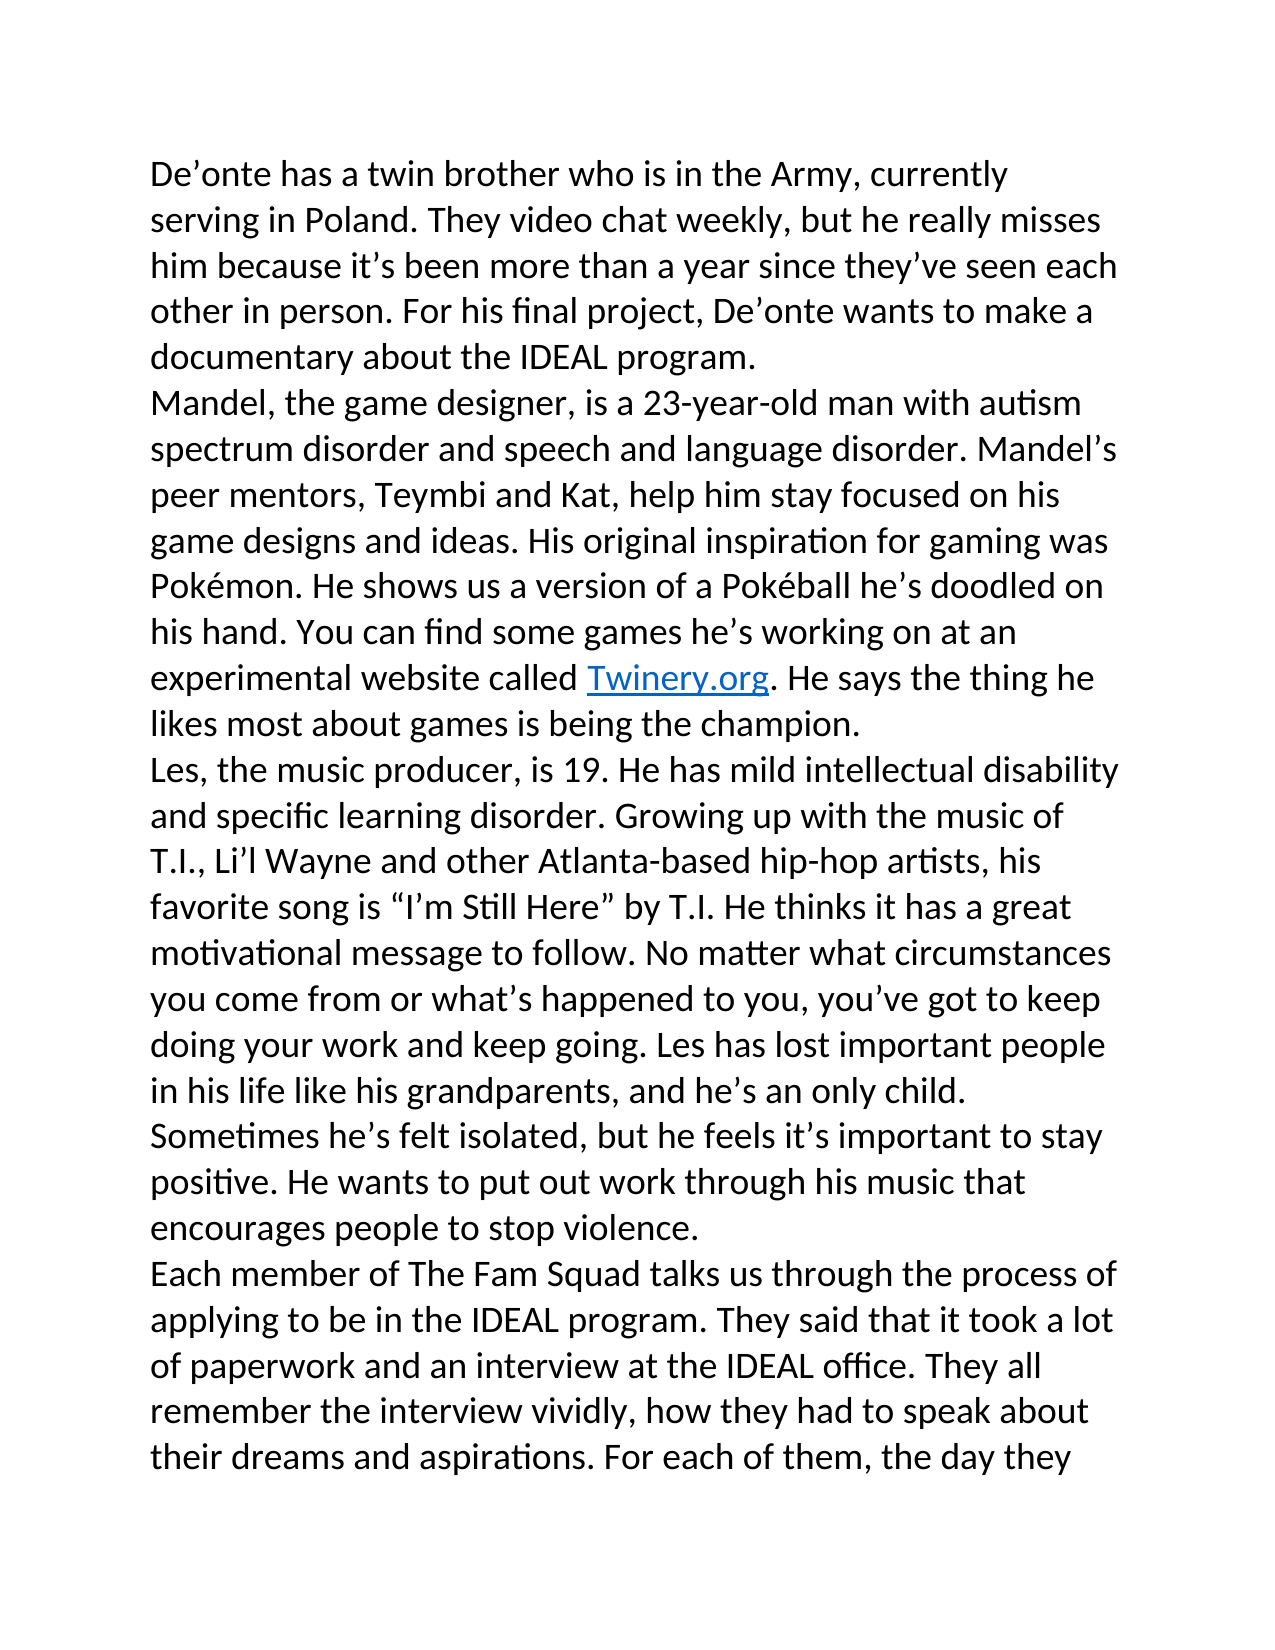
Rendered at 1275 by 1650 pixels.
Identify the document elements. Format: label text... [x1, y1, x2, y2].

text Les, the music producer, is 19. He has mild intellectual disability and specific learning disorder. Growing up with the music of T.I., Li’l Wayne and other Atlanta-based hip-hop artists, his favorite song is “I’m Still Here” by T.I. He thinks it has a great motivational message to follow. No matter what circumstances you come from or what’s happened to you, you’ve got to keep doing your work and keep going. Les has lost important people in his life like his grandparents, and he’s an only child. Sometimes he’s felt isolated, but he feels it’s important to stay positive. He wants to put out work through his music that encourages people to stop violence. [150, 746, 1125, 1250]
text Mandel, the game designer, is a 23-year-old man with autism spectrum disorder and speech and language disorder. Mandel’s peer mentors, Teymbi and Kat, help him stay focused on his game designs and ideas. His original inspiration for gaming was Pokémon. He shows us a version of a Pokéball he’s doodled on his hand. You can find some games he’s working on at an experimental website called Twinery.org. He says the thing he likes most about games is being the champion. [150, 379, 1125, 746]
text De’onte has a twin brother who is in the Army, currently serving in Poland. They video chat weekly, but he really misses him because it’s been more than a year since they’ve seen each other in person. For his final project, De’onte wants to make a documentary about the IDEAL program. [150, 150, 1125, 379]
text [150, 1250, 1125, 1479]
